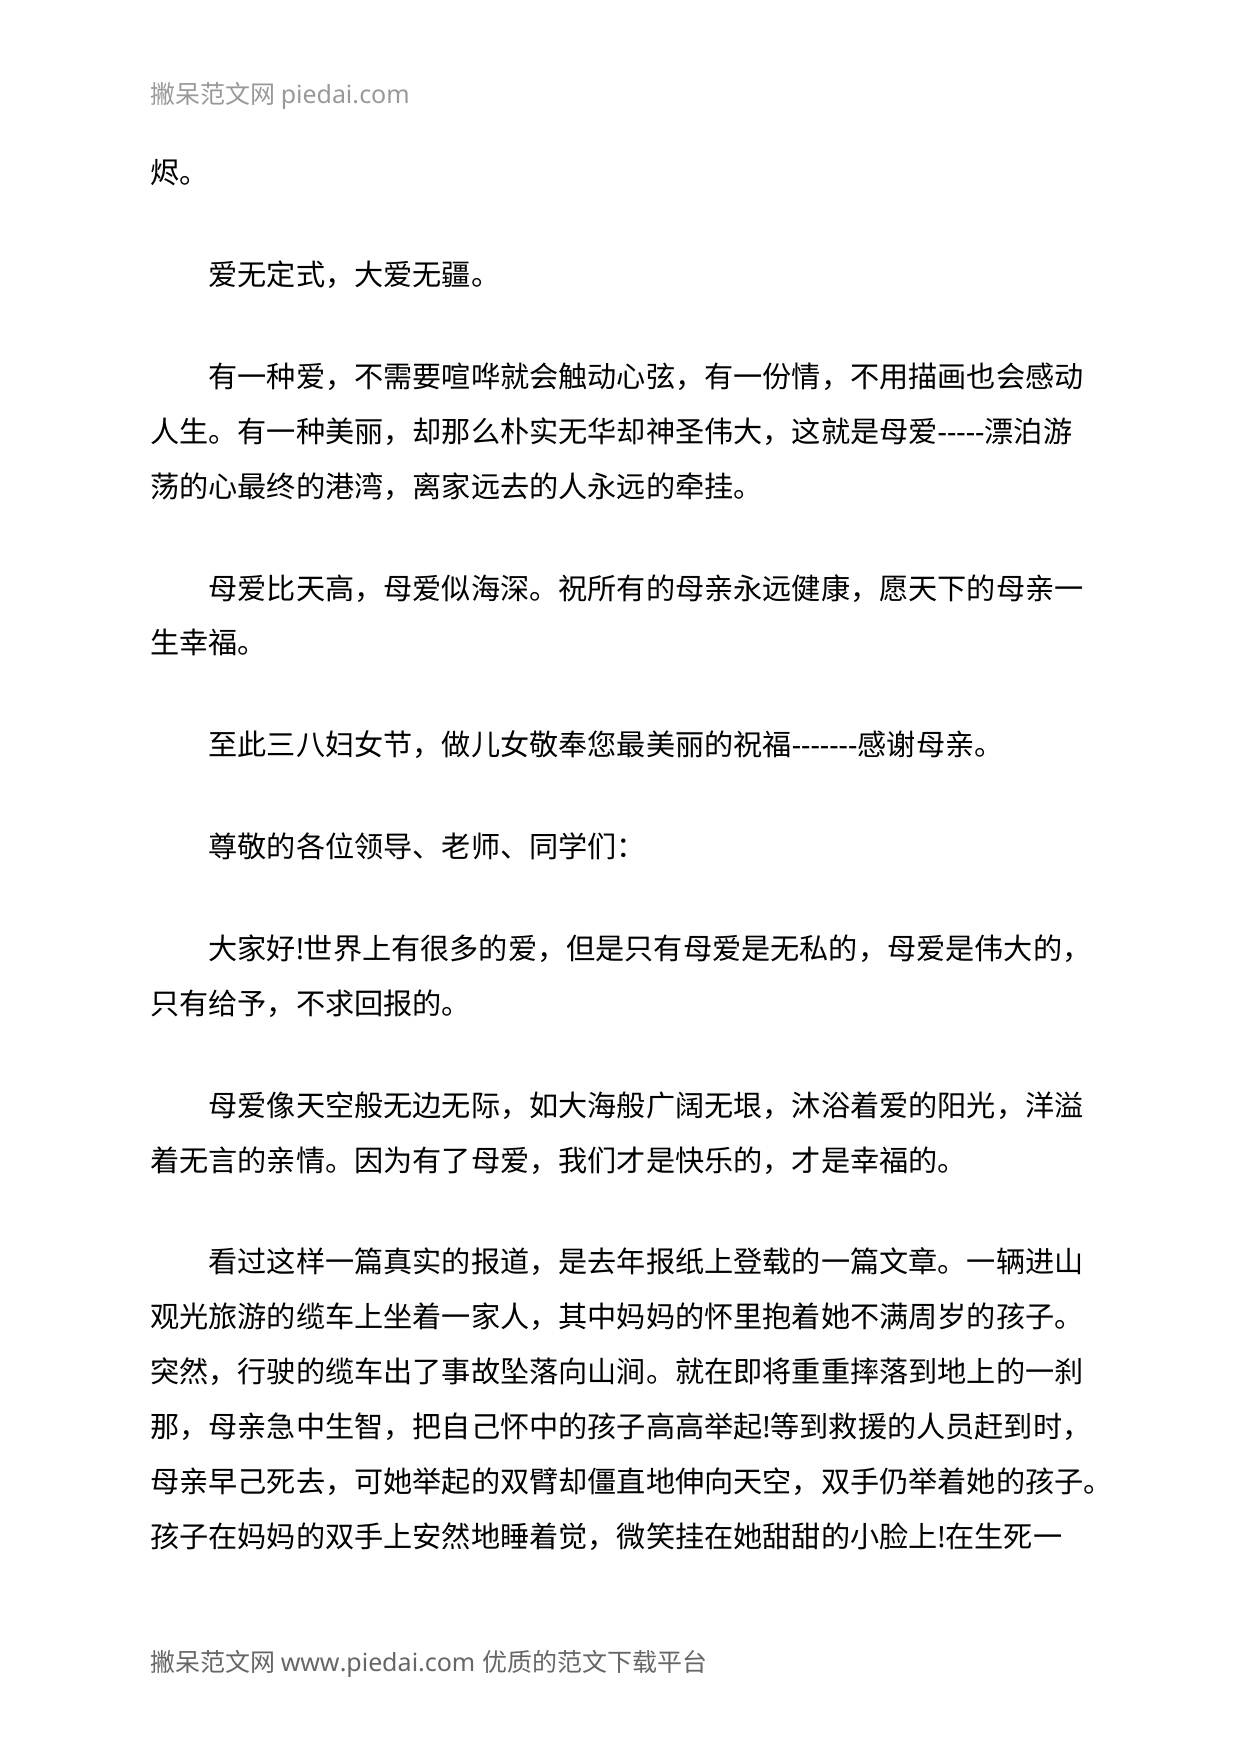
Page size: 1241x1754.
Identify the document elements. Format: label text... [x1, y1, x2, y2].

text 至此三八妇女节，做儿女敬奉您最美丽的祝福-------感谢母亲。 [150, 722, 1090, 764]
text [150, 1239, 1090, 1556]
text 尊敬的各位领导、老师、同学们： [150, 824, 1090, 866]
text 爱无定式，大爱无疆。 [150, 252, 1090, 294]
text 大家好!世界上有很多的爱，但是只有母爱是无私的，母爱是伟大的，只有给予，不求回报的。 [150, 926, 1090, 1023]
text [150, 150, 1090, 192]
text 有一种爱，不需要喧哗就会触动心弦，有一份情，不用描画也会感动人生。有一种美丽，却那么朴实无华却神圣伟大，这就是母爱-----漂泊游荡的心最终的港湾，离家远去的人永远的牵挂。 [150, 353, 1090, 506]
text 母爱像天空般无边无际，如大海般广阔无垠，沐浴着爱的阳光，洋溢着无言的亲情。因为有了母爱，我们才是快乐的，才是幸福的。 [150, 1082, 1090, 1179]
text 母爱比天高，母爱似海深。祝所有的母亲永远健康，愿天下的母亲一生幸福。 [150, 565, 1090, 662]
